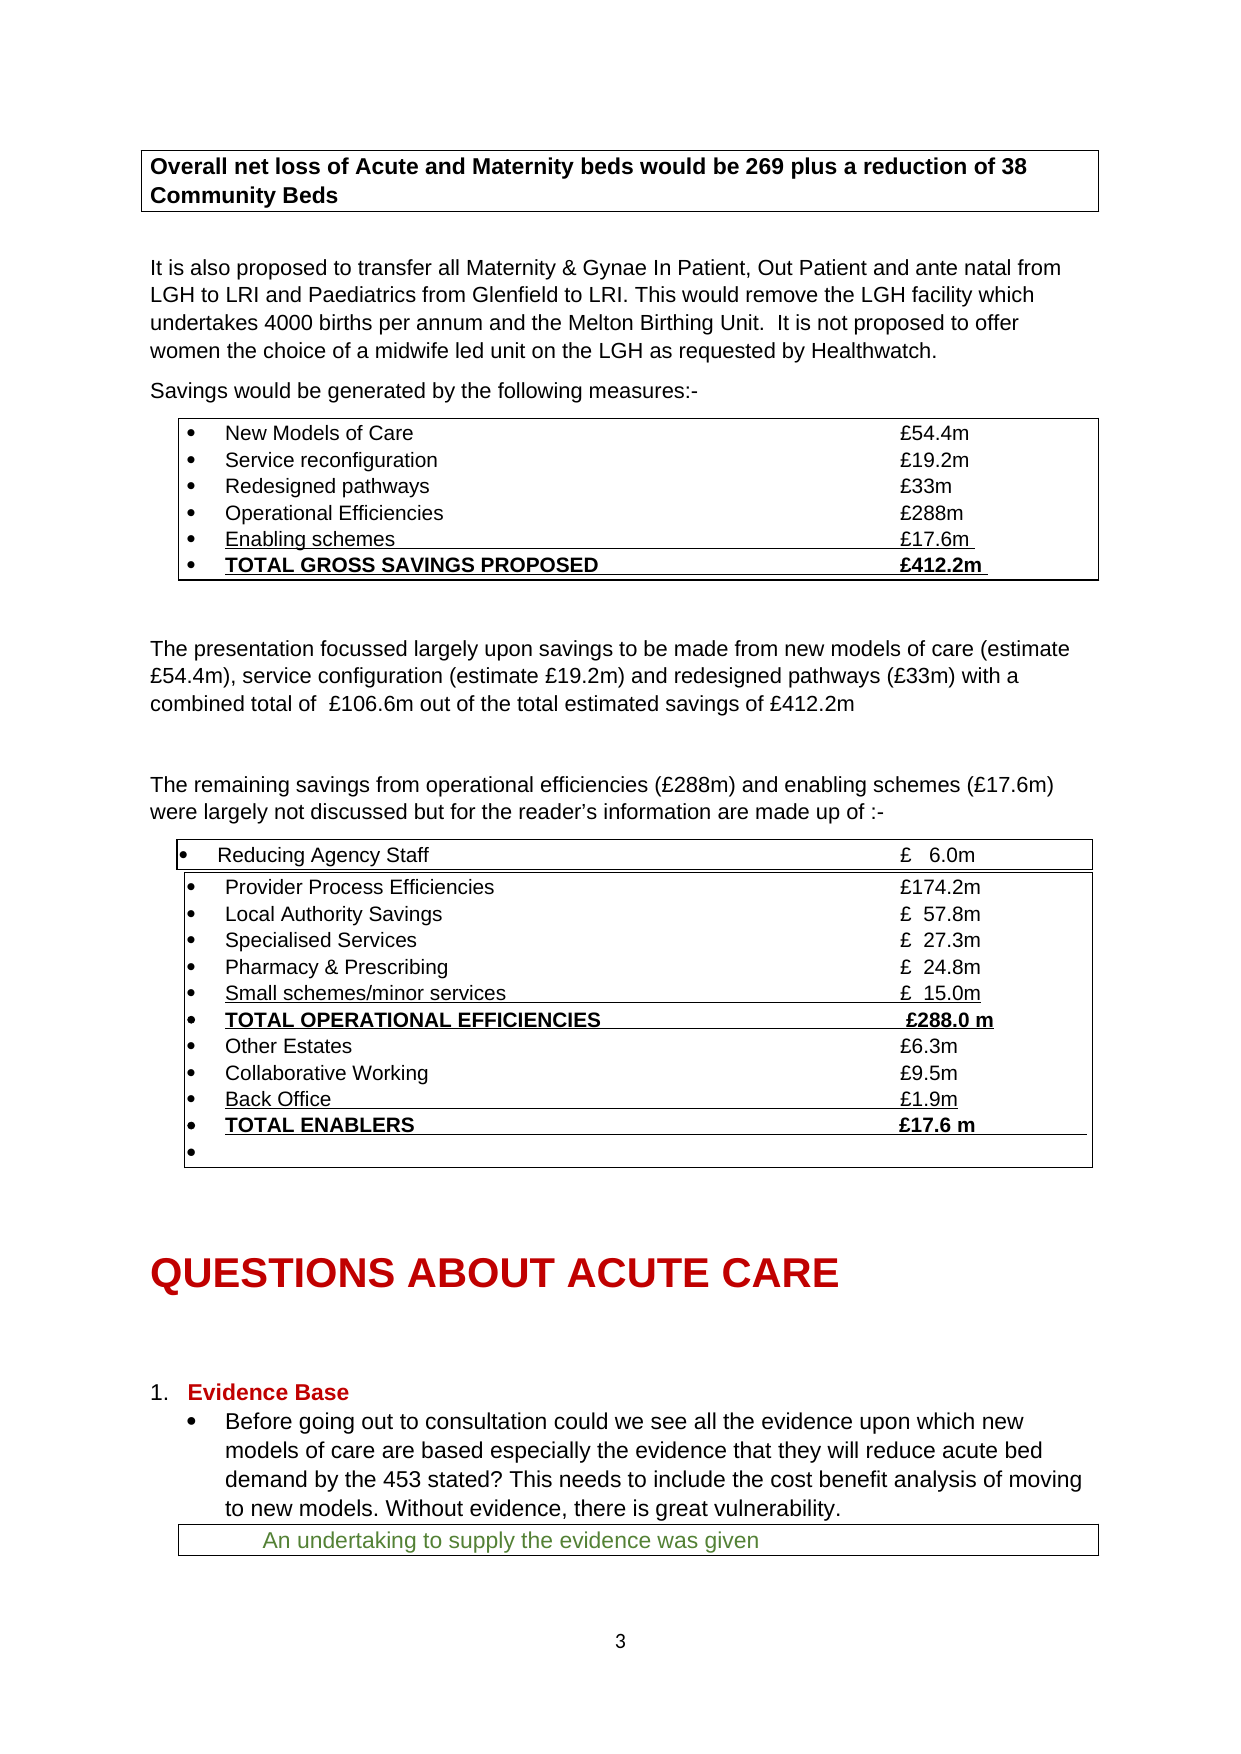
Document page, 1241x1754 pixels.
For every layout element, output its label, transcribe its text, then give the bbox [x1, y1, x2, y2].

list TOTAL GROSS SAVINGS PROPOSED £412.2m [179, 550, 1098, 579]
text Savings would be generated by the following measures:- [150, 378, 1090, 403]
text QUESTIONS ABOUT ACUTE CARE [150, 1248, 1090, 1296]
list Pharmacy & Prescribing £ 24.8m [185, 951, 1092, 978]
text The remaining savings from operational efficiencies (£288m) and enabling schemes (£17.6m) were largely not discussed but for the reader’s information are made up of :- [150, 771, 1090, 824]
list New Models of Care £54.4m [179, 419, 1098, 444]
list Local Authority Savings £ 57.8m [185, 898, 1092, 925]
list TOTAL OPERATIONAL EFFICIENCIES £288.0 m [185, 1004, 1092, 1031]
list Evidence Base [150, 1379, 1090, 1405]
list Other Estates £6.3m [185, 1031, 1092, 1057]
text Overall net loss of Acute and Maternity beds would be 269 plus a reduction of 38 Community Beds [142, 151, 1098, 211]
list Reducing Agency Staff £ 6.0m [178, 840, 1092, 869]
text The presentation focussed largely upon savings to be made from new models of care (estimate £54.4m), service configuration (estimate £19.2m) and redesigned pathways (£33m) with a combined total of £106.6m out of the total estimated savings of £412.2m [150, 636, 1090, 716]
list Before going out to consultation could we see all the evidence upon which new models of care are based especially the evidence that they will reduce acute bed demand by the 453 stated? This needs to include the cost benefit analysis of moving to new models. Without evidence, there is great vulnerability. [187, 1408, 1090, 1521]
list TOTAL ENABLERS £17.6 m [185, 1110, 1092, 1137]
list Operational Efficiencies £288m [179, 497, 1098, 524]
list An undertaking to supply the evidence was given [179, 1525, 1098, 1555]
list Provider Process Efficiencies £174.2m [185, 873, 1092, 898]
list It is also proposed to transfer all Maternity & Gynae In Patient, Out Patient and ante natal from LGH to LRI and Paediatrics from Glenfield to LRI. This would remove the LGH facility which undertakes 4000 births per annum and the Melton Birthing Unit. It is not proposed to offer women the choice of a midwife led unit on the LGH as requested by Healthwatch. [150, 254, 1090, 363]
list Specialised Services £ 27.3m [185, 925, 1092, 951]
list Redesigned pathways £33m [179, 471, 1098, 497]
list Back Office £1.9m [185, 1084, 1092, 1110]
list Enabling schemes £17.6m [179, 524, 1098, 550]
list Small schemes/minor services £ 15.0m [185, 978, 1092, 1004]
list Service reconfiguration £19.2m [179, 444, 1098, 471]
list Collaborative Working £9.5m [185, 1057, 1092, 1084]
